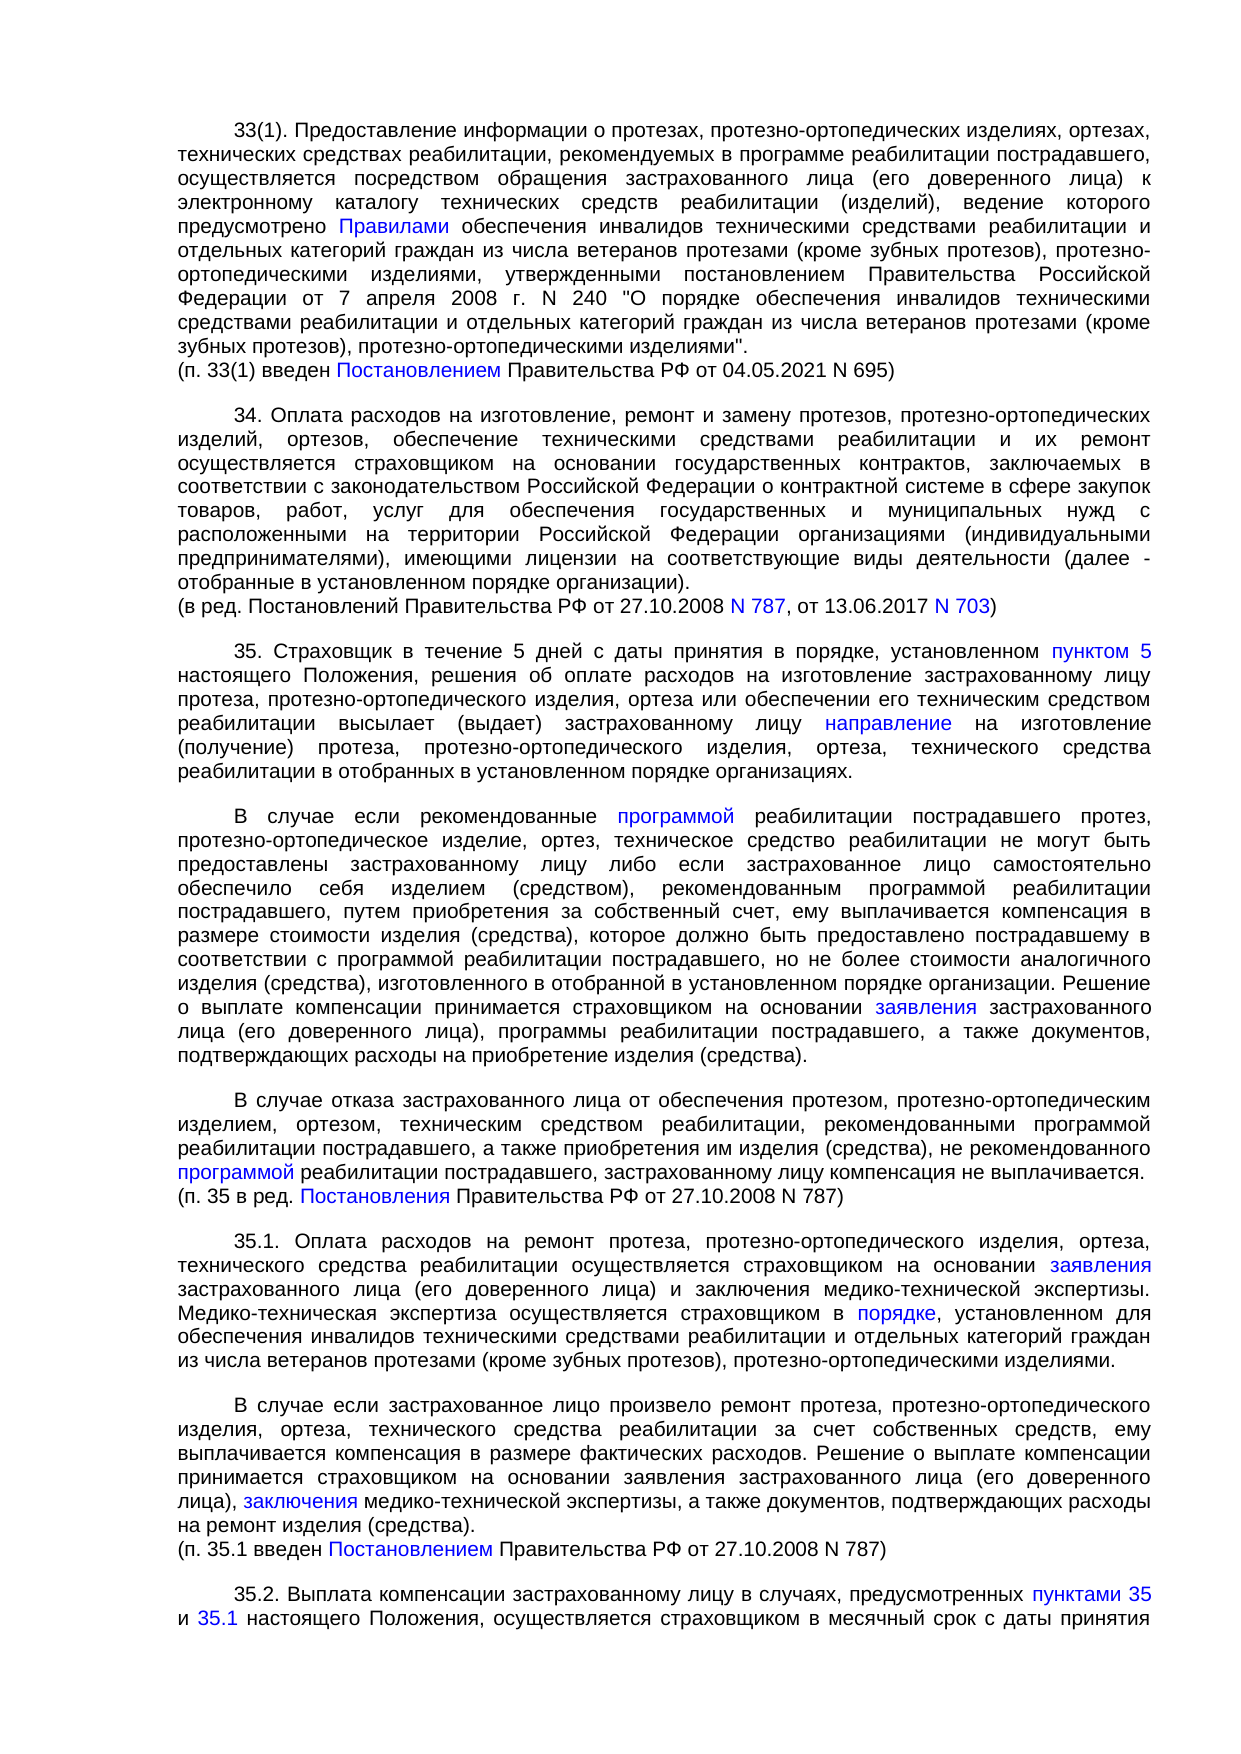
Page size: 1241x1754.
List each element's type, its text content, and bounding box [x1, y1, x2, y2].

text В случае отказа застрахованного лица от обеспечения протезом, протезно-ортопедическим изделием, ортезом, техническим средством реабилитации, рекомендованными программой реабилитации пострадавшего, а также приобретения им изделия (средства), не рекомендованного программой реабилитации пострадавшего, застрахованному лицу компенсация не выплачивается. [177, 1088, 1152, 1184]
text (п. 35.1 введен Постановлением Правительства РФ от 27.10.2008 N 787) [177, 1537, 1152, 1561]
text 34. Оплата расходов на изготовление, ремонт и замену протезов, протезно-ортопедических изделий, ортезов, обеспечение техническими средствами реабилитации и их ремонт осуществляется страховщиком на основании государственных контрактов, заключаемых в соответствии с законодательством Российской Федерации о контрактной системе в сфере закупок товаров, работ, услуг для обеспечения государственных и муниципальных нужд с расположенными на территории Российской Федерации организациями (индивидуальными предпринимателями), имеющими лицензии на соответствующие виды деятельности (далее - отобранные в установленном порядке организации). [177, 402, 1152, 594]
text (п. 33(1) введен Постановлением Правительства РФ от 04.05.2021 N 695) [177, 358, 1152, 382]
text 33(1). Предоставление информации о протезах, протезно-ортопедических изделиях, ортезах, технических средствах реабилитации, рекомендуемых в программе реабилитации пострадавшего, осуществляется посредством обращения застрахованного лица (его доверенного лица) к электронному каталогу технических средств реабилитации (изделий), ведение которого предусмотрено Правилами обеспечения инвалидов техническими средствами реабилитации и отдельных категорий граждан из числа ветеранов протезами (кроме зубных протезов), протезно-ортопедическими изделиями, утвержденными постановлением Правительства Российской Федерации от 7 апреля 2008 г. N 240 "О порядке обеспечения инвалидов техническими средствами реабилитации и отдельных категорий граждан из числа ветеранов протезами (кроме зубных протезов), протезно-ортопедическими изделиями". [177, 118, 1152, 358]
text (п. 35 в ред. Постановления Правительства РФ от 27.10.2008 N 787) [177, 1184, 1152, 1208]
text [177, 1582, 1152, 1629]
text 35. Страховщик в течение 5 дней с даты принятия в порядке, установленном пунктом 5 настоящего Положения, решения об оплате расходов на изготовление застрахованному лицу протеза, протезно-ортопедического изделия, ортеза или обеспечении его техническим средством реабилитации высылает (выдает) застрахованному лицу направление на изготовление (получение) протеза, протезно-ортопедического изделия, ортеза, технического средства реабилитации в отобранных в установленном порядке организациях. [177, 639, 1152, 783]
text В случае если застрахованное лицо произвело ремонт протеза, протезно-ортопедического изделия, ортеза, технического средства реабилитации за счет собственных средств, ему выплачивается компенсация в размере фактических расходов. Решение о выплате компенсации принимается страховщиком на основании заявления застрахованного лица (его доверенного лица), заключения медико-технической экспертизы, а также документов, подтверждающих расходы на ремонт изделия (средства). [177, 1393, 1152, 1537]
text 35.1. Оплата расходов на ремонт протеза, протезно-ортопедического изделия, ортеза, технического средства реабилитации осуществляется страховщиком на основании заявления застрахованного лица (его доверенного лица) и заключения медико-технической экспертизы. Медико-техническая экспертиза осуществляется страховщиком в порядке, установленном для обеспечения инвалидов техническими средствами реабилитации и отдельных категорий граждан из числа ветеранов протезами (кроме зубных протезов), протезно-ортопедическими изделиями. [177, 1228, 1152, 1372]
text В случае если рекомендованные программой реабилитации пострадавшего протез, протезно-ортопедическое изделие, ортез, техническое средство реабилитации не могут быть предоставлены застрахованному лицу либо если застрахованное лицо самостоятельно обеспечило себя изделием (средством), рекомендованным программой реабилитации пострадавшего, путем приобретения за собственный счет, ему выплачивается компенсация в размере стоимости изделия (средства), которое должно быть предоставлено пострадавшему в соответствии с программой реабилитации пострадавшего, но не более стоимости аналогичного изделия (средства), изготовленного в отобранной в установленном порядке организации. Решение о выплате компенсации принимается страховщиком на основании заявления застрахованного лица (его доверенного лица), программы реабилитации пострадавшего, а также документов, подтверждающих расходы на приобретение изделия (средства). [177, 803, 1152, 1067]
text (в ред. Постановлений Правительства РФ от 27.10.2008 N 787, от 13.06.2017 N 703) [177, 594, 1152, 618]
